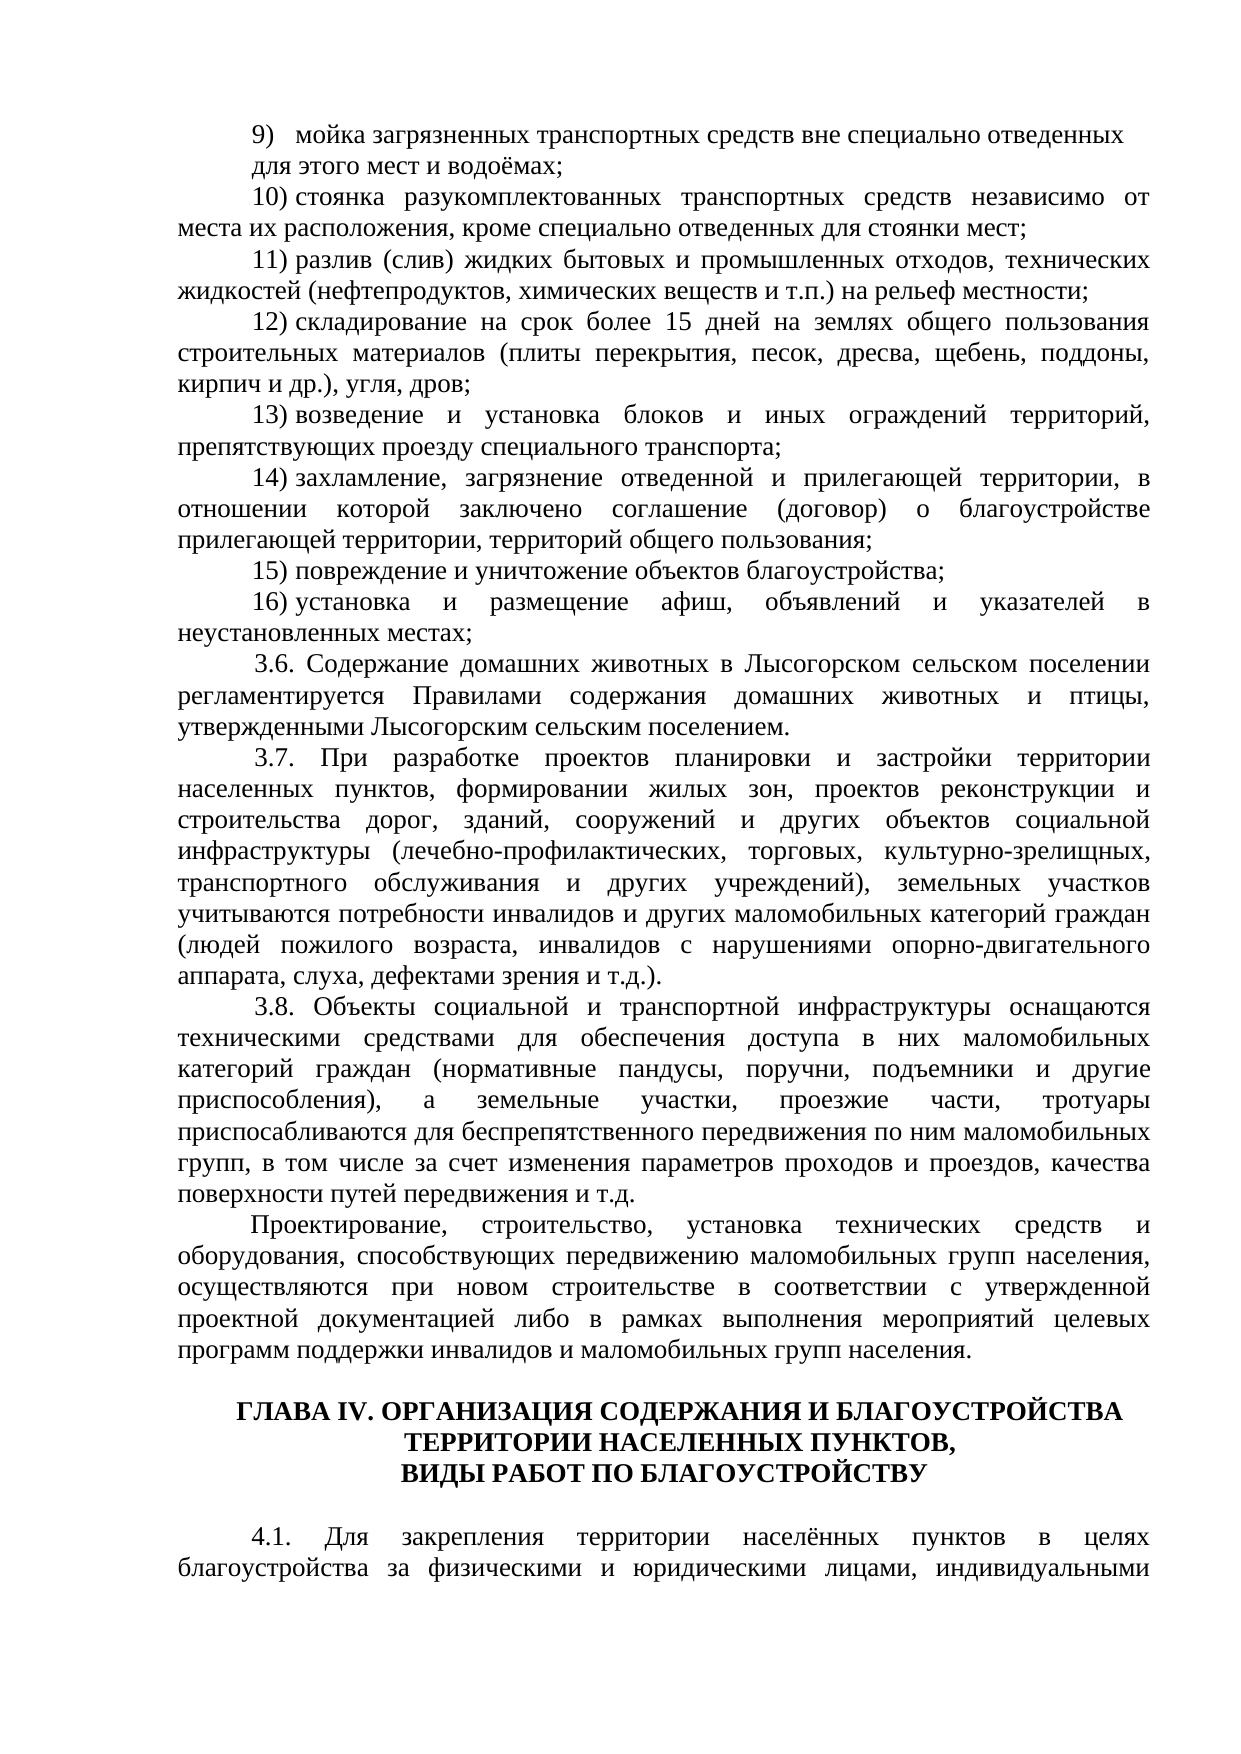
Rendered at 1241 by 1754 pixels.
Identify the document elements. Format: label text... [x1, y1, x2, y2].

text ГЛАВА IV. ОРГАНИЗАЦИЯ СОДЕРЖАНИЯ И БЛАГОУСТРОЙСТВА ТЕРРИТОРИИ НАСЕЛЕННЫХ ПУНКТОВ, [208, 1395, 1152, 1457]
list повреждение и уничтожение объектов благоустройства; [252, 554, 1152, 585]
list стоянка разукомплектованных транспортных средств независимо от места их расположения, кроме специально отведенных для стоянки мест; [177, 180, 1151, 243]
text 3.7. При разработке проектов планировки и застройки территории населенных пунктов, формировании жилых зон, проектов реконструкции и строительства дорог, зданий, сооружений и других объектов социальной инфраструктуры (лечебно-профилактических, торговых, культурно-зрелищных, транспортного обслуживания и других учреждений), земельных участков учитываются потребности инвалидов и других маломобильных категорий граждан (людей пожилого возраста, инвалидов с нарушениями опорно-двигательного аппарата, слуха, дефектами зрения и т.д.). [177, 741, 1152, 990]
list захламление, загрязнение отведенной и прилегающей территории, в отношении которой заключено соглашение (договор) о благоустройстве прилегающей территории, территорий общего пользования; [177, 461, 1152, 554]
list складирование на срок более 15 дней на землях общего пользования строительных материалов (плиты перекрытия, песок, дресва, щебень, поддоны, кирпич и др.), угля, дров; [177, 305, 1151, 398]
list мойка загрязненных транспортных средств вне специально отведенных для этого мест и водоёмах; [252, 118, 1152, 180]
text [177, 1520, 1151, 1582]
list разлив (слив) жидких бытовых и промышленных отходов, технических жидкостей (нефтепродуктов, химических веществ и т.п.) на рельеф местности; [177, 243, 1152, 305]
text 3.8. Объекты социальной и транспортной инфраструктуры оснащаются техническими средствами для обеспечения доступа в них маломобильных категорий граждан (нормативные пандусы, поручни, подъемники и другие приспособления), а земельные участки, проезжие части, тротуары приспосабливаются для беспрепятственного передвижения по ним маломобильных групп, в том числе за счет изменения параметров проходов и проездов, качества поверхности путей передвижения и т.д. [177, 990, 1152, 1208]
text Проектирование, строительство, установка технических средств и оборудования, способствующих передвижению маломобильных групп населения, осуществляются при новом строительстве в соответствии с утвержденной проектной документацией либо в рамках выполнения мероприятий целевых программ поддержки инвалидов и маломобильных групп населения. [177, 1208, 1152, 1364]
list установка и размещение афиш, объявлений и указателей в неустановленных местах; [177, 585, 1152, 648]
list возведение и установка блоков и иных ограждений территорий, препятствующих проезду специального транспорта; [177, 398, 1151, 461]
text ВИДЫ РАБОТ ПО БЛАГОУСТРОЙСТВУ [177, 1457, 1152, 1488]
text 3.6. Содержание домашних животных в Лысогорском сельском поселении регламентируется Правилами содержания домашних животных и птицы, утвержденными Лысогорским сельским поселением. [177, 648, 1151, 741]
